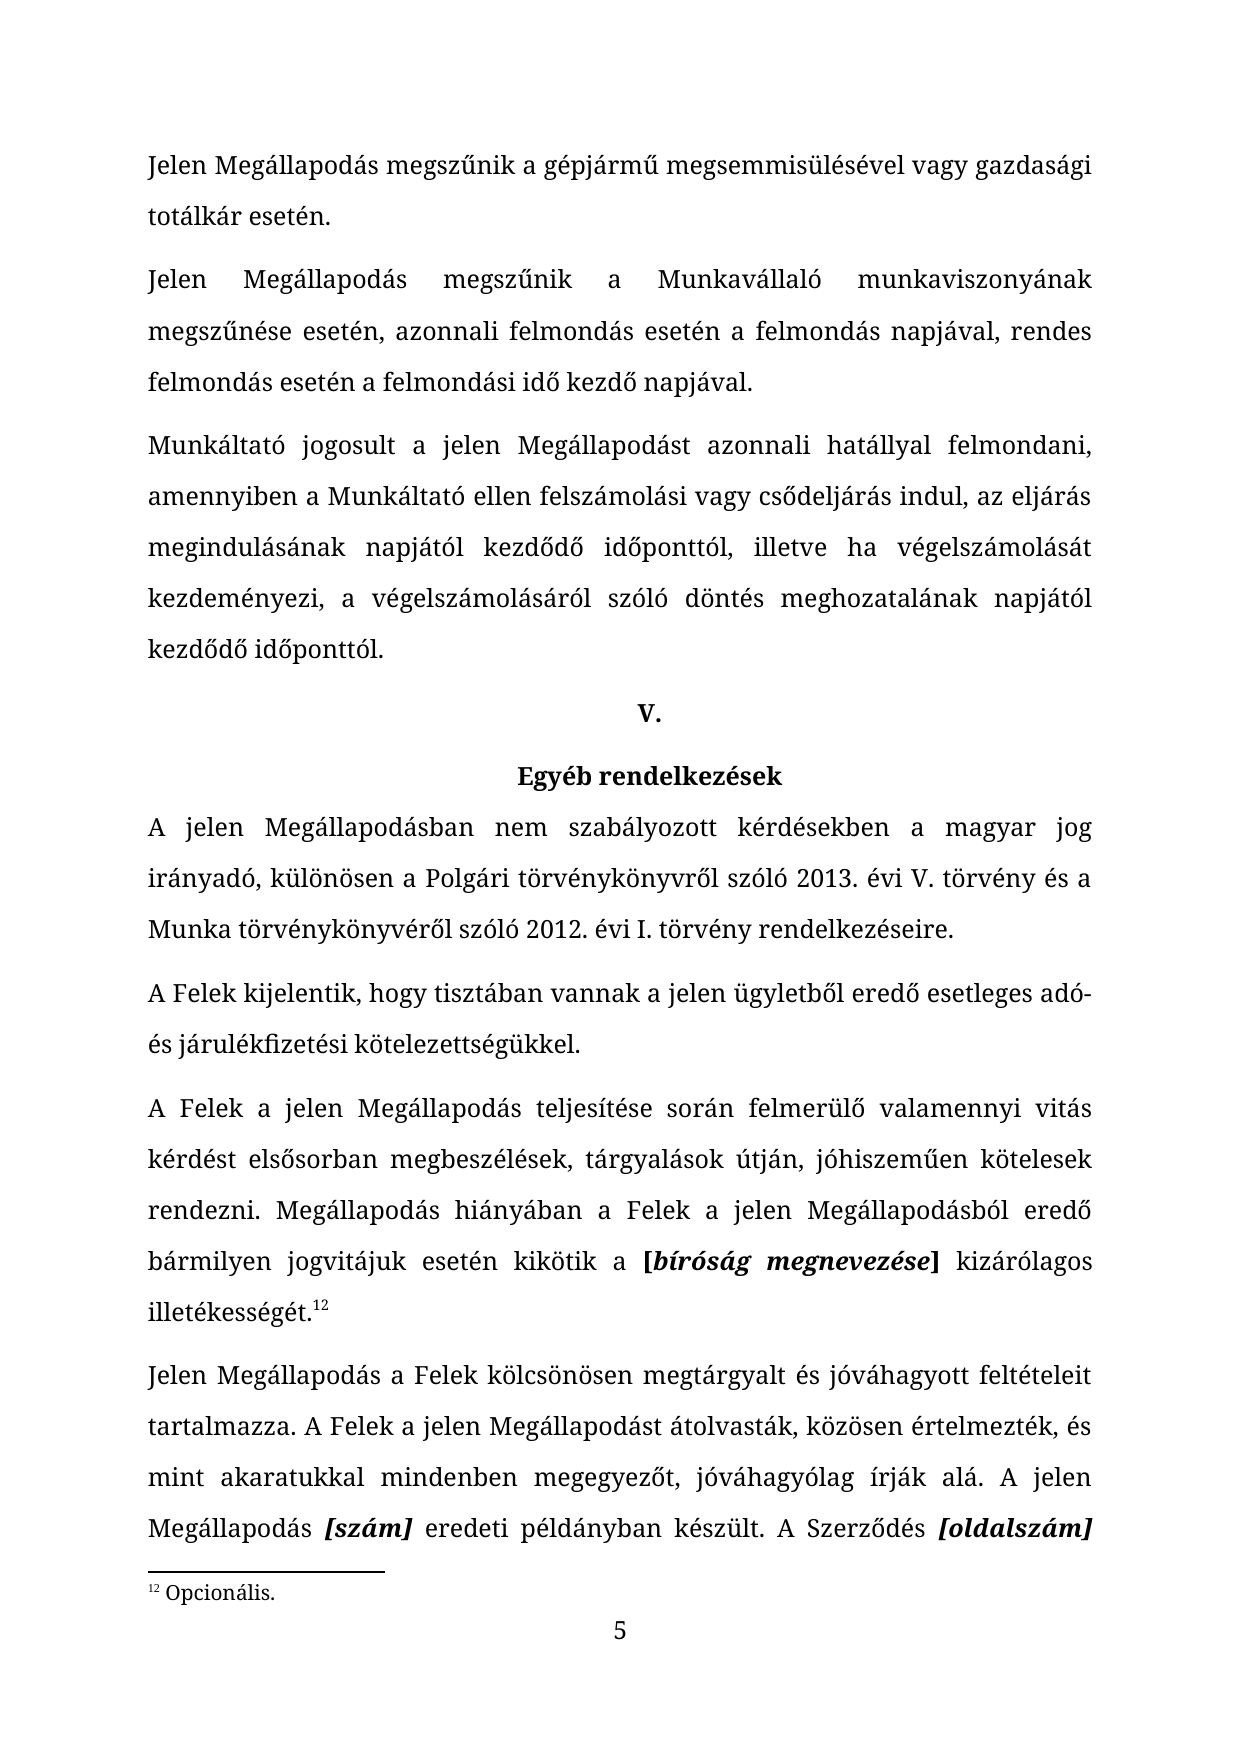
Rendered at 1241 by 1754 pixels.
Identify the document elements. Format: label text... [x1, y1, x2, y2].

text Munkáltató jogosult a jelen Megállapodást azonnali hatállyal felmondani, amennyiben a Munkáltató ellen felszámolási vagy csődeljárás indul, az eljárás megindulásának napjától kezdődő időponttól, illetve ha végelszámolását kezdeményezi, a végelszámolásáról szóló döntés meghozatalának napjától kezdődő időponttól. [148, 428, 1093, 666]
text Jelen Megállapodás megszűnik a gépjármű megsemmisülésével vagy gazdasági totálkár esetén. [148, 148, 1093, 233]
list Egyéb rendelkezések [207, 759, 1093, 793]
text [148, 1358, 1093, 1545]
text A jelen Megállapodásban nem szabályozott kérdésekben a magyar jog irányadó, különösen a Polgári törvénykönyvről szóló 2013. évi V. törvény és a Munka törvénykönyvéről szóló 2012. évi I. törvény rendelkezéseire. [148, 810, 1093, 946]
text A Felek kijelentik, hogy tisztában vannak a jelen ügyletből eredő esetleges adó- és járulékfizetési kötelezettségükkel. [148, 976, 1093, 1061]
list V. [207, 696, 1093, 729]
text Jelen Megállapodás megszűnik a Munkavállaló munkaviszonyának megszűnése esetén, azonnali felmondás esetén a felmondás napjával, rendes felmondás esetén a felmondási idő kezdő napjával. [148, 262, 1093, 398]
text A Felek a jelen Megállapodás teljesítése során felmerülő valamennyi vitás kérdést elsősorban megbeszélések, tárgyalások útján, jóhiszeműen kötelesek rendezni. Megállapodás hiányában a Felek a jelen Megállapodásból eredő bármilyen jogvitájuk esetén kikötik a [bíróság megnevezése] kizárólagos illetékességét. [148, 1090, 1093, 1328]
